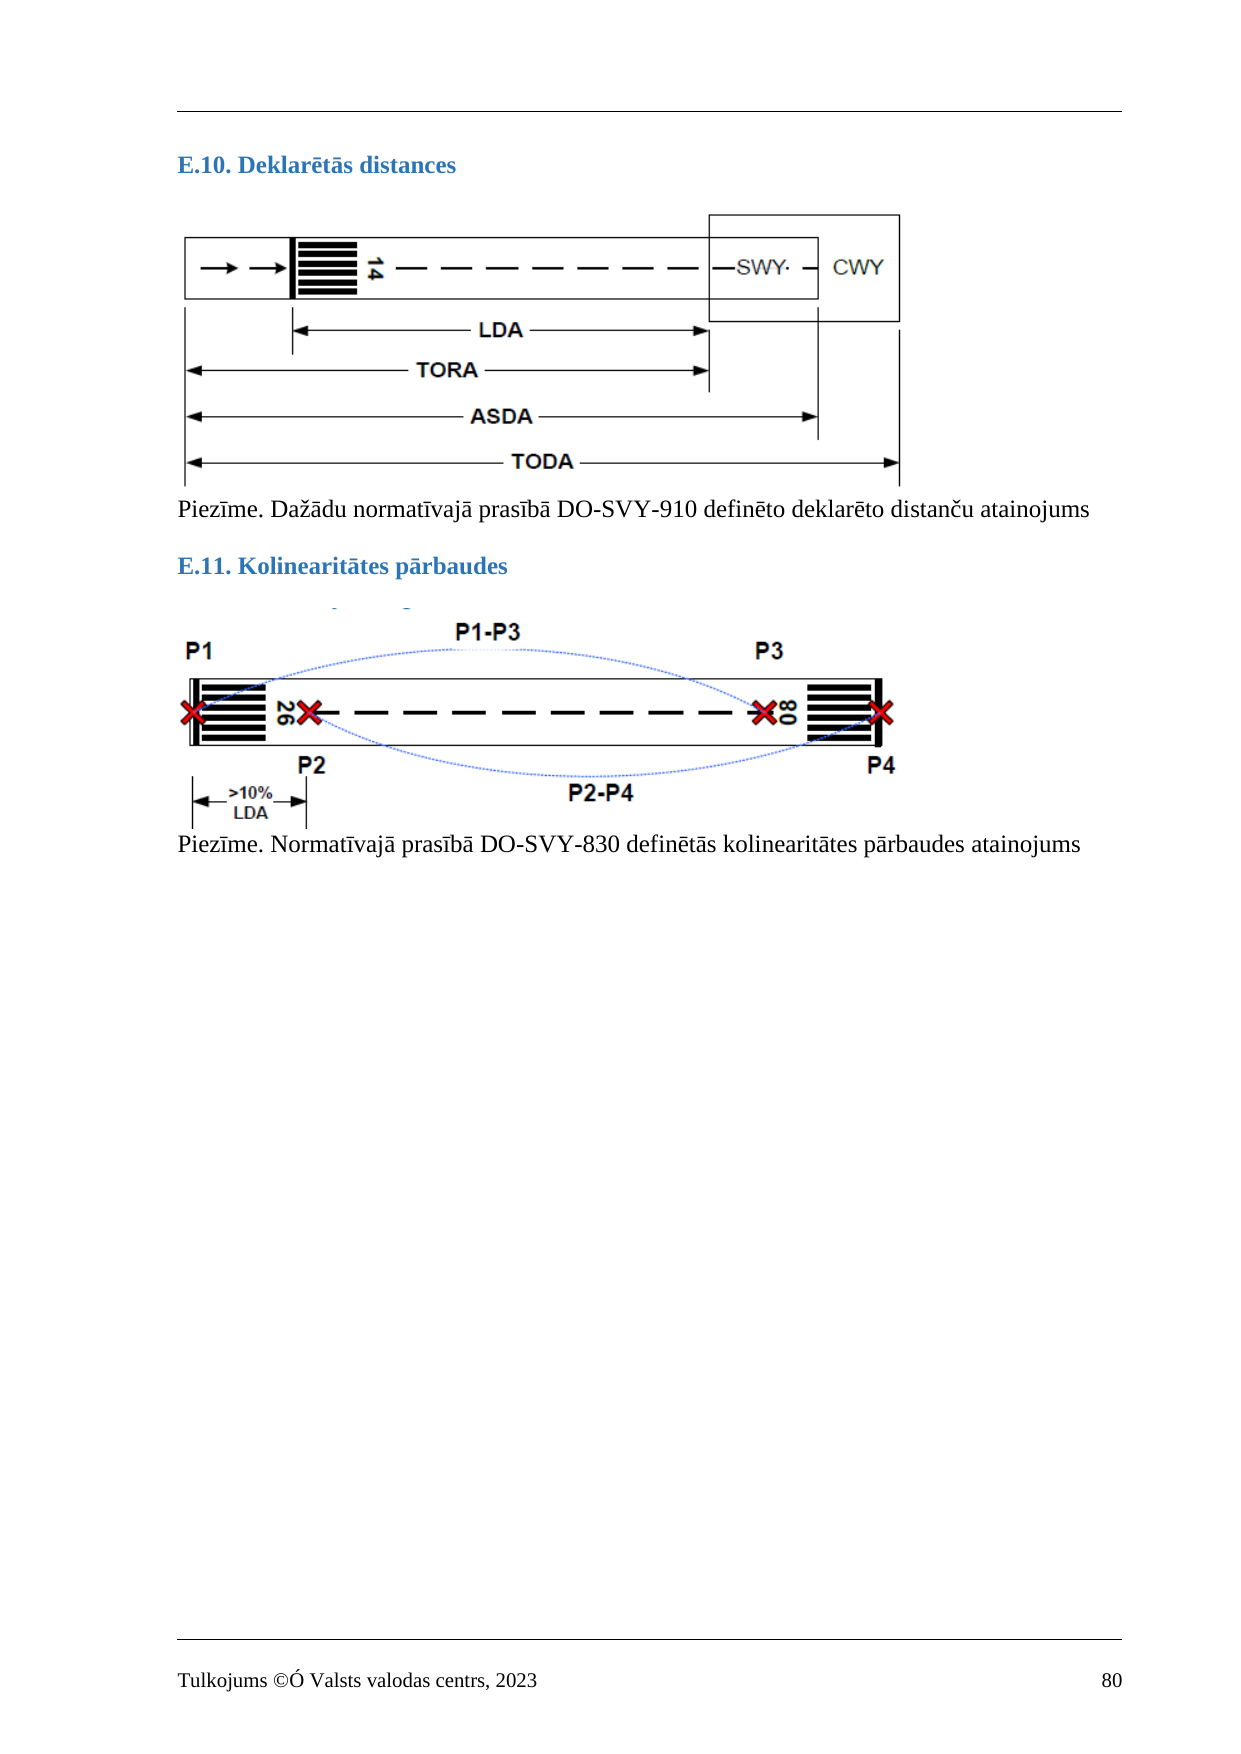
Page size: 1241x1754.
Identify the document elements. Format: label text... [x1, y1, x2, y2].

text Piezīme. Dažādu normatīvajā prasībā DO-SVY-910 definēto deklarēto distanču atainojums [177, 494, 1122, 522]
text Piezīme. Normatīvajā prasībā DO-SVY-830 definētās kolinearitātes pārbaudes atainojums [177, 829, 1122, 857]
list E.11. Kolinearitātes pārbaudes [177, 551, 1122, 580]
picture [177, 207, 904, 494]
picture [177, 608, 900, 829]
subtitle E.10. Deklarētās distances [177, 150, 1122, 179]
